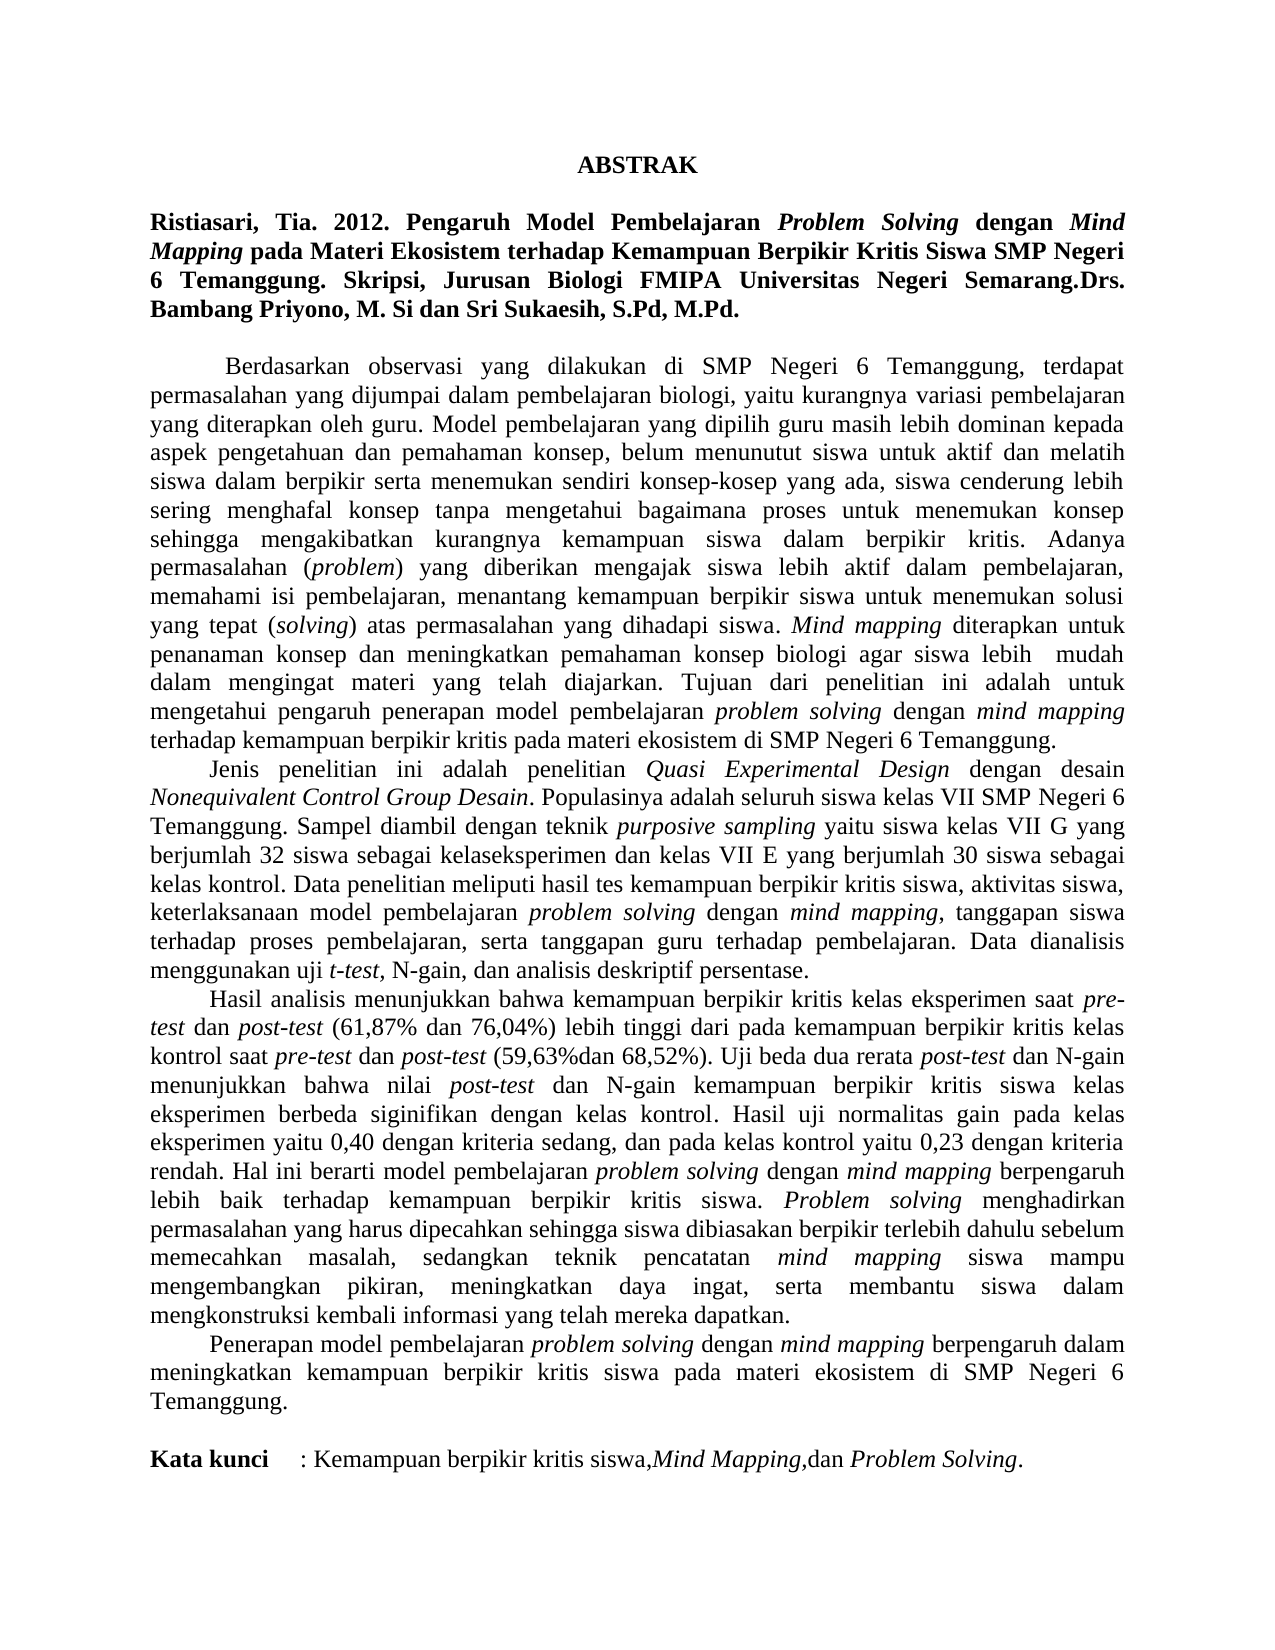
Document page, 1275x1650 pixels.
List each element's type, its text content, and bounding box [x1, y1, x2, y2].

text Ristiasari, Tia. 2012. Pengaruh Model Pembelajaran Problem Solving dengan Mind Mapping pada Materi Ekosistem terhadap Kemampuan Berpikir Kritis Siswa SMP Negeri 6 Temanggung. Skripsi, Jurusan Biologi FMIPA Universitas Negeri Semarang.Drs. Bambang Priyono, M. Si dan Sri Sukaesih, S.Pd, M.Pd. [150, 207, 1125, 322]
list Penerapan model pembelajaran problem solving dengan mind mapping berpengaruh dalam meningkatkan kemampuan berpikir kritis siswa pada materi ekosistem di SMP Negeri 6 Temanggung. [150, 1329, 1125, 1415]
text ABSTRAK [150, 150, 1125, 179]
list Jenis penelitian ini adalah penelitian Quasi Experimental Design dengan desain Nonequivalent Control Group Desain. Populasinya adalah seluruh siswa kelas VII SMP Negeri 6 Temanggung. Sampel diambil dengan teknik purposive sampling yaitu siswa kelas VII G yang berjumlah 32 siswa sebagai kelaseksperimen dan kelas VII E yang berjumlah 30 siswa sebagai kelas kontrol. Data penelitian meliputi hasil tes kemampuan berpikir kritis siswa, aktivitas siswa, keterlaksanaan model pembelajaran problem solving dengan mind mapping, tanggapan siswa terhadap proses pembelajaran, serta tanggapan guru terhadap pembelajaran. Data dianalisis menggunakan uji t-test, N-gain, dan analisis deskriptif persentase. [150, 754, 1125, 984]
text Berdasarkan observasi yang dilakukan di SMP Negeri 6 Temanggung, terdapat permasalahan yang dijumpai dalam pembelajaran biologi, yaitu kurangnya variasi pembelajaran yang diterapkan oleh guru. Model pembelajaran yang dipilih guru masih lebih dominan kepada aspek pengetahuan dan pemahaman konsep, belum menunutut siswa untuk aktif dan melatih siswa dalam berpikir serta menemukan sendiri konsep-kosep yang ada, siswa cenderung lebih sering menghafal konsep tanpa mengetahui bagaimana proses untuk menemukan konsep sehingga mengakibatkan kurangnya kemampuan siswa dalam berpikir kritis. Adanya permasalahan (problem) yang diberikan mengajak siswa lebih aktif dalam pembelajaran, memahami isi pembelajaran, menantang kemampuan berpikir siswa untuk menemukan solusi yang tepat (solving) atas permasalahan yang dihadapi siswa. Mind mapping diterapkan untuk penanaman konsep dan meningkatkan pemahaman konsep biologi agar siswa lebih mudah dalam mengingat materi yang telah diajarkan. Tujuan dari penelitian ini adalah untuk mengetahui pengaruh penerapan model pembelajaran problem solving dengan mind mapping terhadap kemampuan berpikir kritis pada materi ekosistem di SMP Negeri 6 Temanggung. [150, 351, 1125, 754]
list Hasil analisis menunjukkan bahwa kemampuan berpikir kritis kelas eksperimen saat pre-test dan post-test (61,87% dan 76,04%) lebih tinggi dari pada kemampuan berpikir kritis kelas kontrol saat pre-test dan post-test (59,63%dan 68,52%). Uji beda dua rerata post-test dan N-gain menunjukkan bahwa nilai post-test dan N-gain kemampuan berpikir kritis siswa kelas eksperimen berbeda siginifikan dengan kelas kontrol. Hasil uji normalitas gain pada kelas eksperimen yaitu 0,40 dengan kriteria sedang, dan pada kelas kontrol yaitu 0,23 dengan kriteria rendah. Hal ini berarti model pembelajaran problem solving dengan mind mapping berpengaruh lebih baik terhadap kemampuan berpikir kritis siswa. Problem solving menghadirkan permasalahan yang harus dipecahkan sehingga siswa dibiasakan berpikir terlebih dahulu sebelum memecahkan masalah, sedangkan teknik pencatatan mind mapping siswa mampu mengembangkan pikiran, meningkatkan daya ingat, serta membantu siswa dalam mengkonstruksi kembali informasi yang telah mereka dapatkan. [150, 984, 1125, 1329]
text Kata kunci : Kemampuan berpikir kritis siswa,Mind Mapping,dan Problem Solving. [150, 1444, 1125, 1472]
